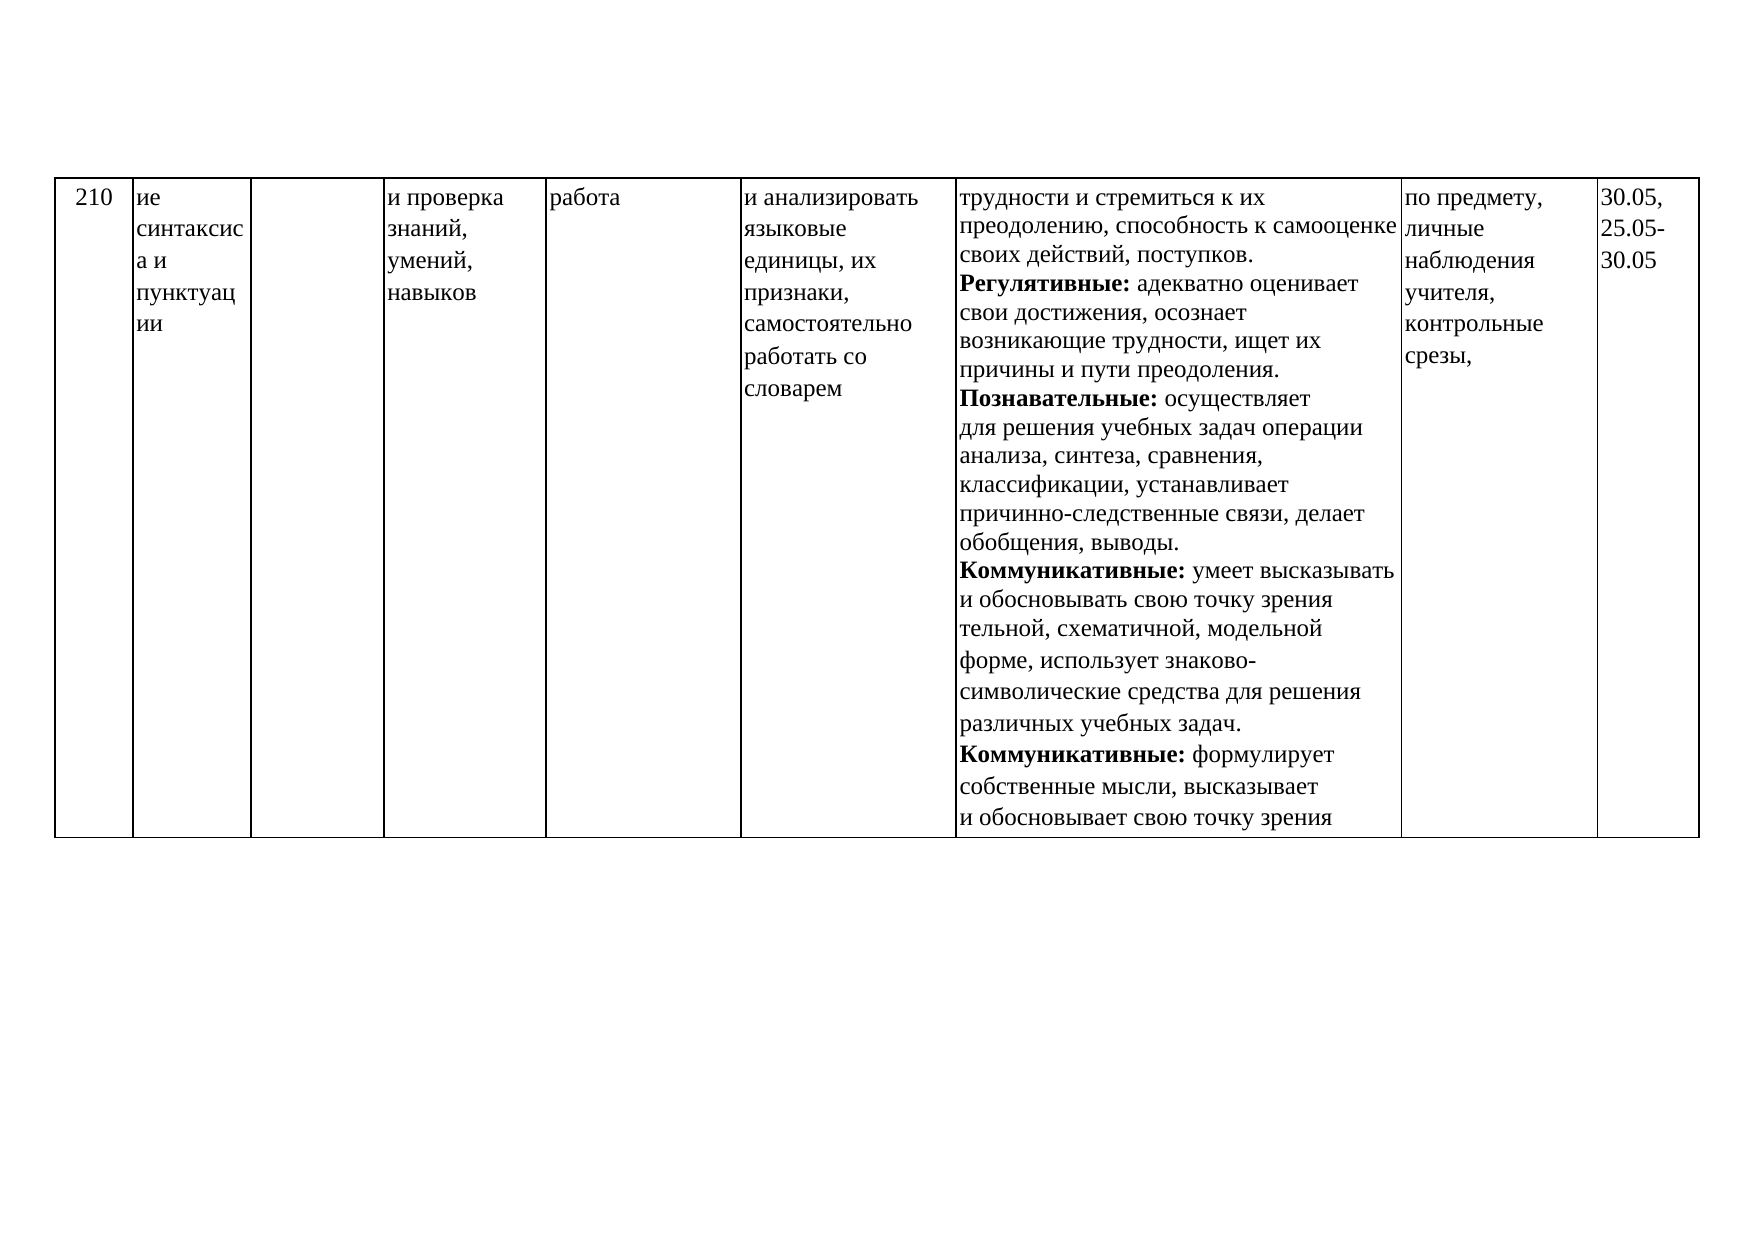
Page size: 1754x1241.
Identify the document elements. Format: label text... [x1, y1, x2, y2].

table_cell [547, 179, 740, 837]
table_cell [742, 179, 955, 837]
table_cell 209, 210 [56, 179, 132, 837]
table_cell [1402, 179, 1597, 837]
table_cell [385, 179, 545, 837]
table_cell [134, 179, 250, 837]
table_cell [1598, 179, 1698, 837]
table_cell 2 [252, 179, 383, 837]
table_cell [957, 179, 1401, 837]
